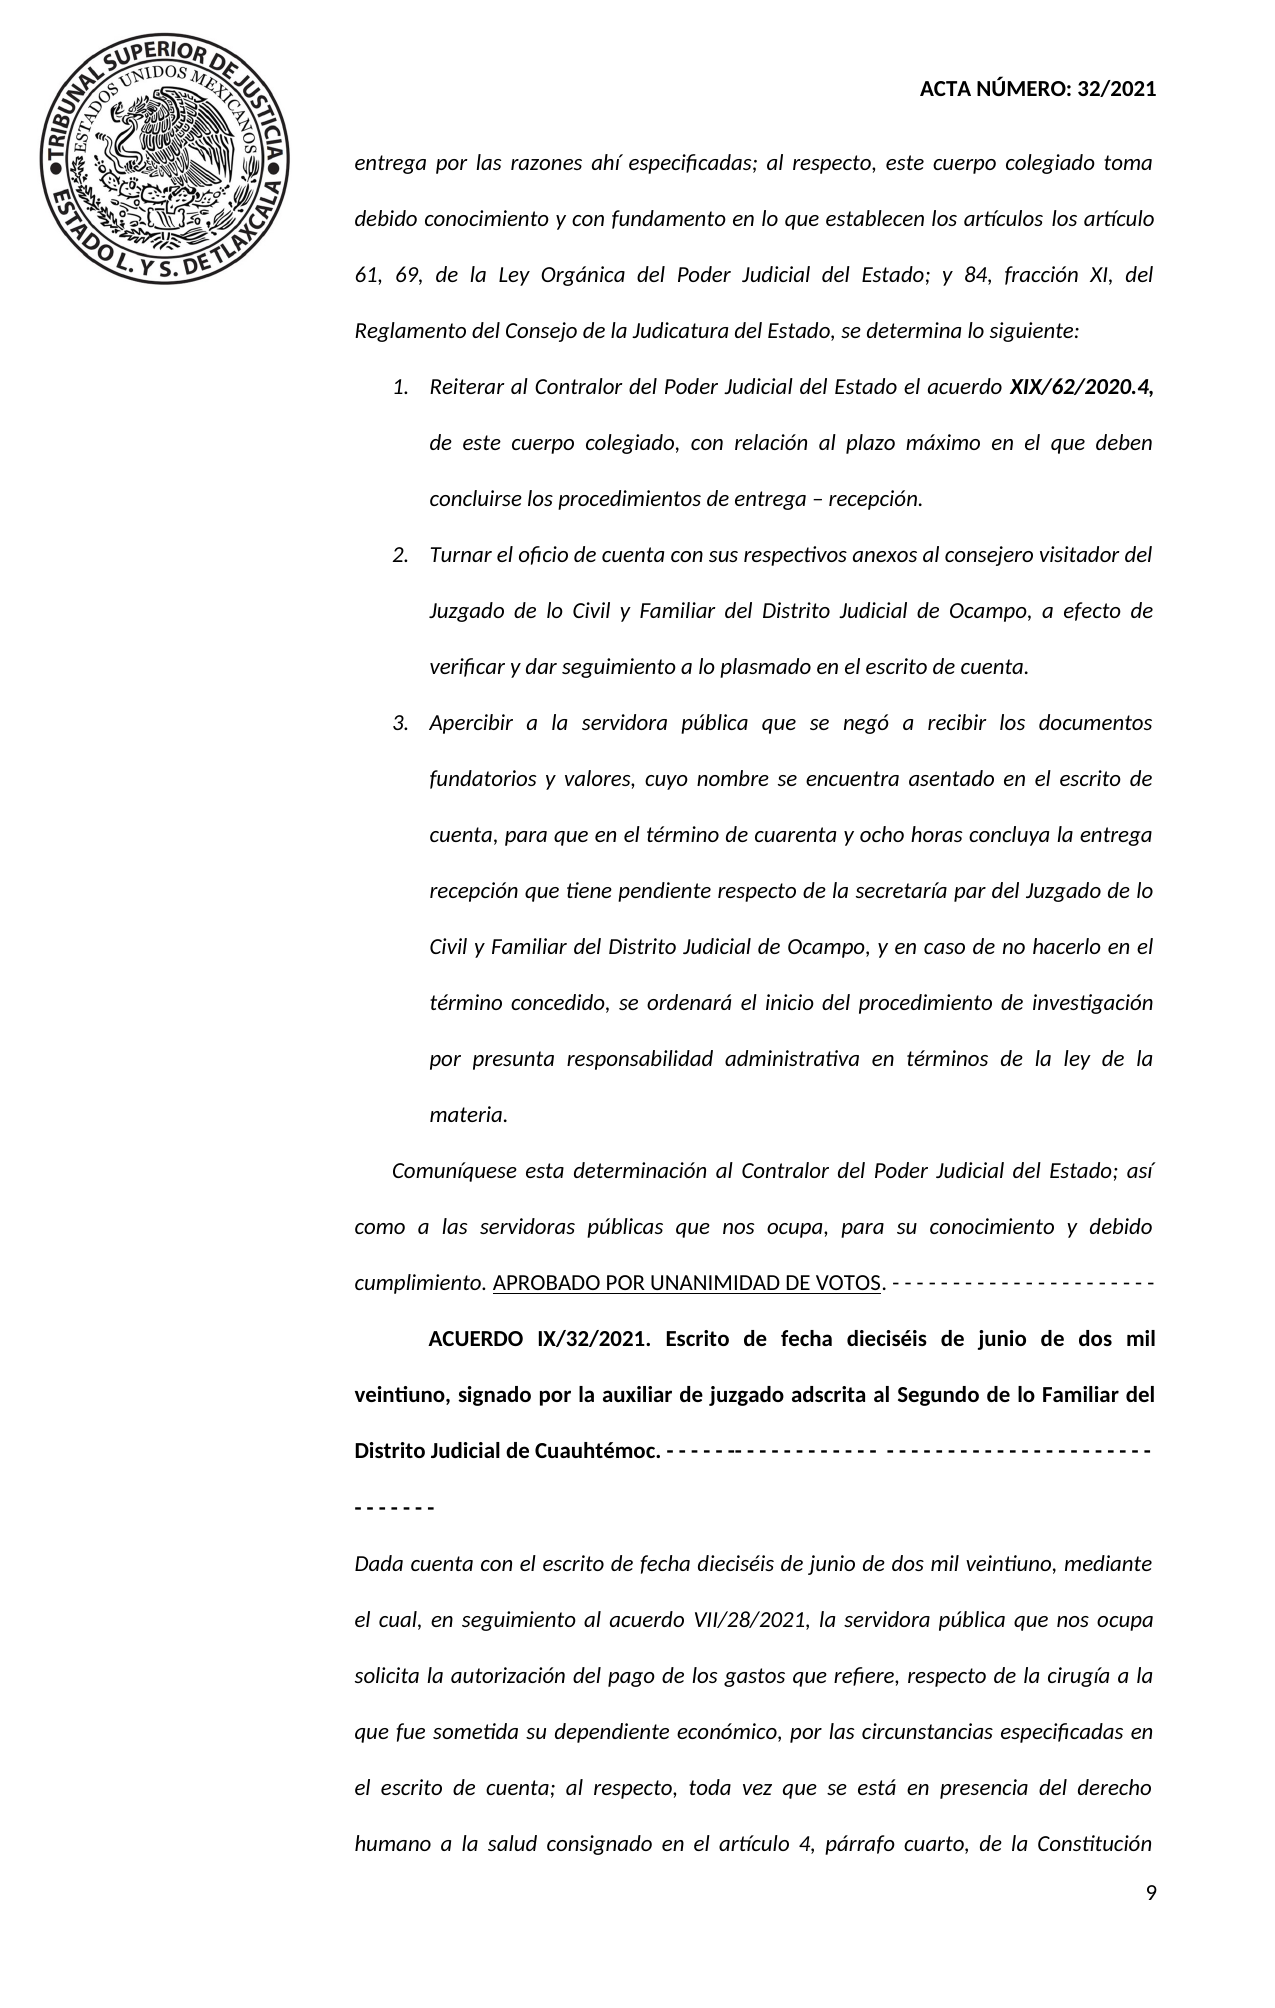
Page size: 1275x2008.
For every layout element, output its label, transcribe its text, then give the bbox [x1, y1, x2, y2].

list Apercibir a la servidora pública que se negó a recibir los documentos fundatorios y valores, cuyo nombre se encuentra asentado en el escrito de cuenta, para que en el término de cuarenta y ocho horas concluya la entrega recepción que tiene pendiente respecto de la secretaría par del Juzgado de lo Civil y Familiar del Distrito Judicial de Ocampo, y en caso de no hacerlo en el término concedido, se ordenará el inicio del procedimiento de investigación por presunta responsabilidad administrativa en términos de la ley de la materia. [392, 708, 1157, 1128]
text Comuníquese esta determinación al Contralor del Poder Judicial del Estado; así como a las servidoras públicas que nos ocupa, para su conocimiento y debido cumplimiento. APROBADO POR UNANIMIDAD DE VOTOS. - - - - - - - - - - - - - - - - - - - - - - [354, 1156, 1157, 1297]
list Turnar el oficio de cuenta con sus respectivos anexos al consejero visitador del Juzgado de lo Civil y Familiar del Distrito Judicial de Ocampo, a efecto de verificar y dar seguimiento a lo plasmado en el escrito de cuenta. [392, 540, 1157, 680]
list Reiterar al Contralor del Poder Judicial del Estado el acuerdo XIX/62/2020.4, de este cuerpo colegiado, con relación al plazo máximo en el que deben concluirse los procedimientos de entrega – recepción. [392, 372, 1157, 512]
text ACUERDO IX/32/2021. Escrito de fecha dieciséis de junio de dos mil veintiuno, signado por la auxiliar de juzgado adscrita al Segundo de lo Familiar del Distrito Judicial de Cuauhtémoc. - - - - - -- - - - - - - - - - - - - - - - - - - - - - - - - - - - - - - - - - - - - - - - - [354, 1324, 1157, 1521]
picture [37, 30, 292, 287]
